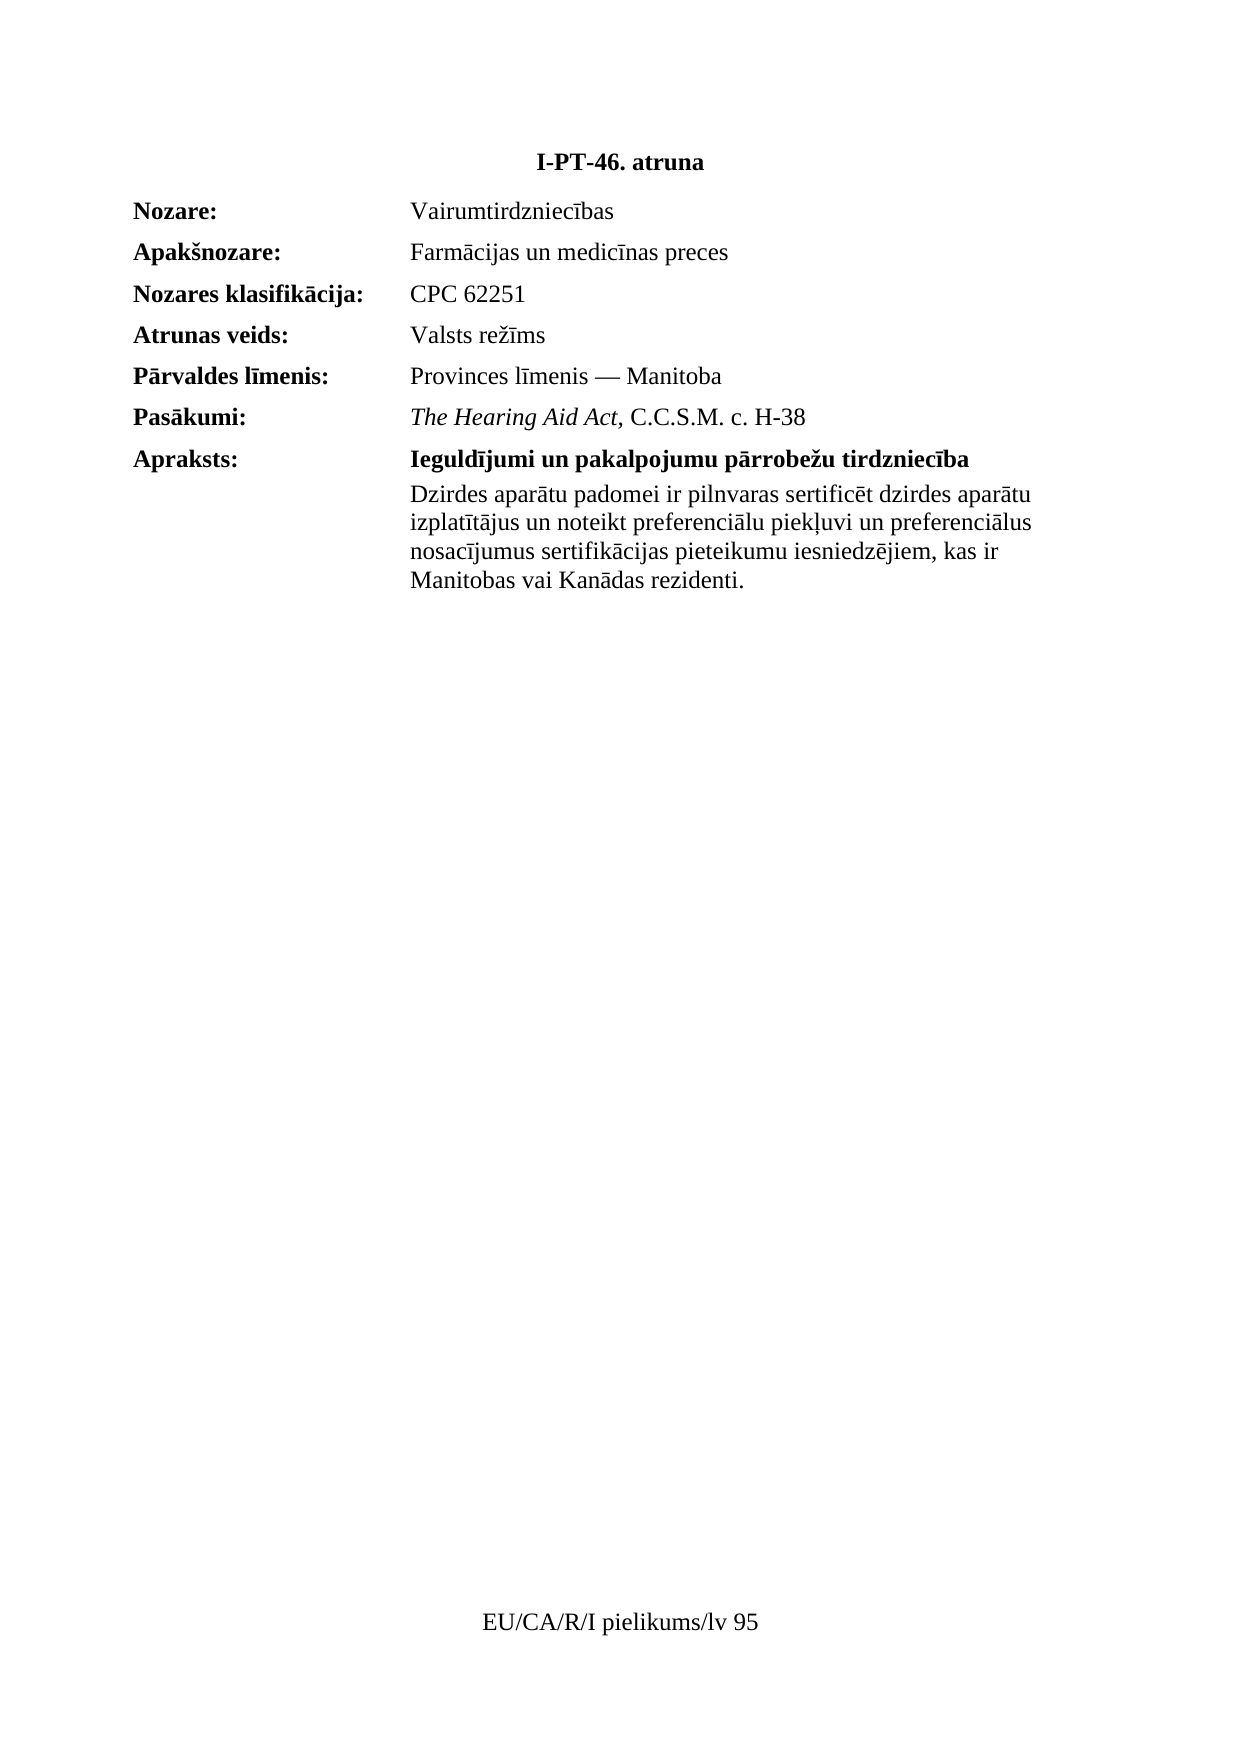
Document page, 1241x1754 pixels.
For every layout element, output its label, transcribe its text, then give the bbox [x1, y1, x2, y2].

table_cell Apraksts: [122, 438, 399, 600]
table_header Vairumtirdzniecības [399, 190, 1118, 231]
table_cell Atrunas veids: [122, 314, 399, 355]
table_header Nozare: [122, 190, 399, 231]
table_cell Nozares klasifikācija: [122, 273, 399, 314]
table_cell Apakšnozare: [122, 231, 399, 272]
table_cell The Hearing Aid Act, C.C.S.M. c. H-38 [399, 396, 1118, 437]
table_cell Pasākumi: [122, 396, 399, 437]
table_cell Provinces līmenis — Manitoba [399, 355, 1118, 396]
text I-PT-46. atruna [118, 147, 1122, 176]
table_cell Pārvaldes līmenis: [122, 355, 399, 396]
table_cell Valsts režīms [399, 314, 1118, 355]
table_cell Ieguldījumi un pakalpojumu pārrobežu tirdzniecība Dzirdes aparātu padomei ir pilnvaras sertificēt dzirdes aparātu izplatītājus un noteikt preferenciālu piekļuvi un preferenciālus nosacījumus sertifikācijas pieteikumu iesniedzējiem, kas ir Manitobas vai Kanādas rezidenti. [399, 438, 1118, 600]
table_cell CPC 62251 [399, 273, 1118, 314]
table_cell Farmācijas un medicīnas preces [399, 231, 1118, 272]
